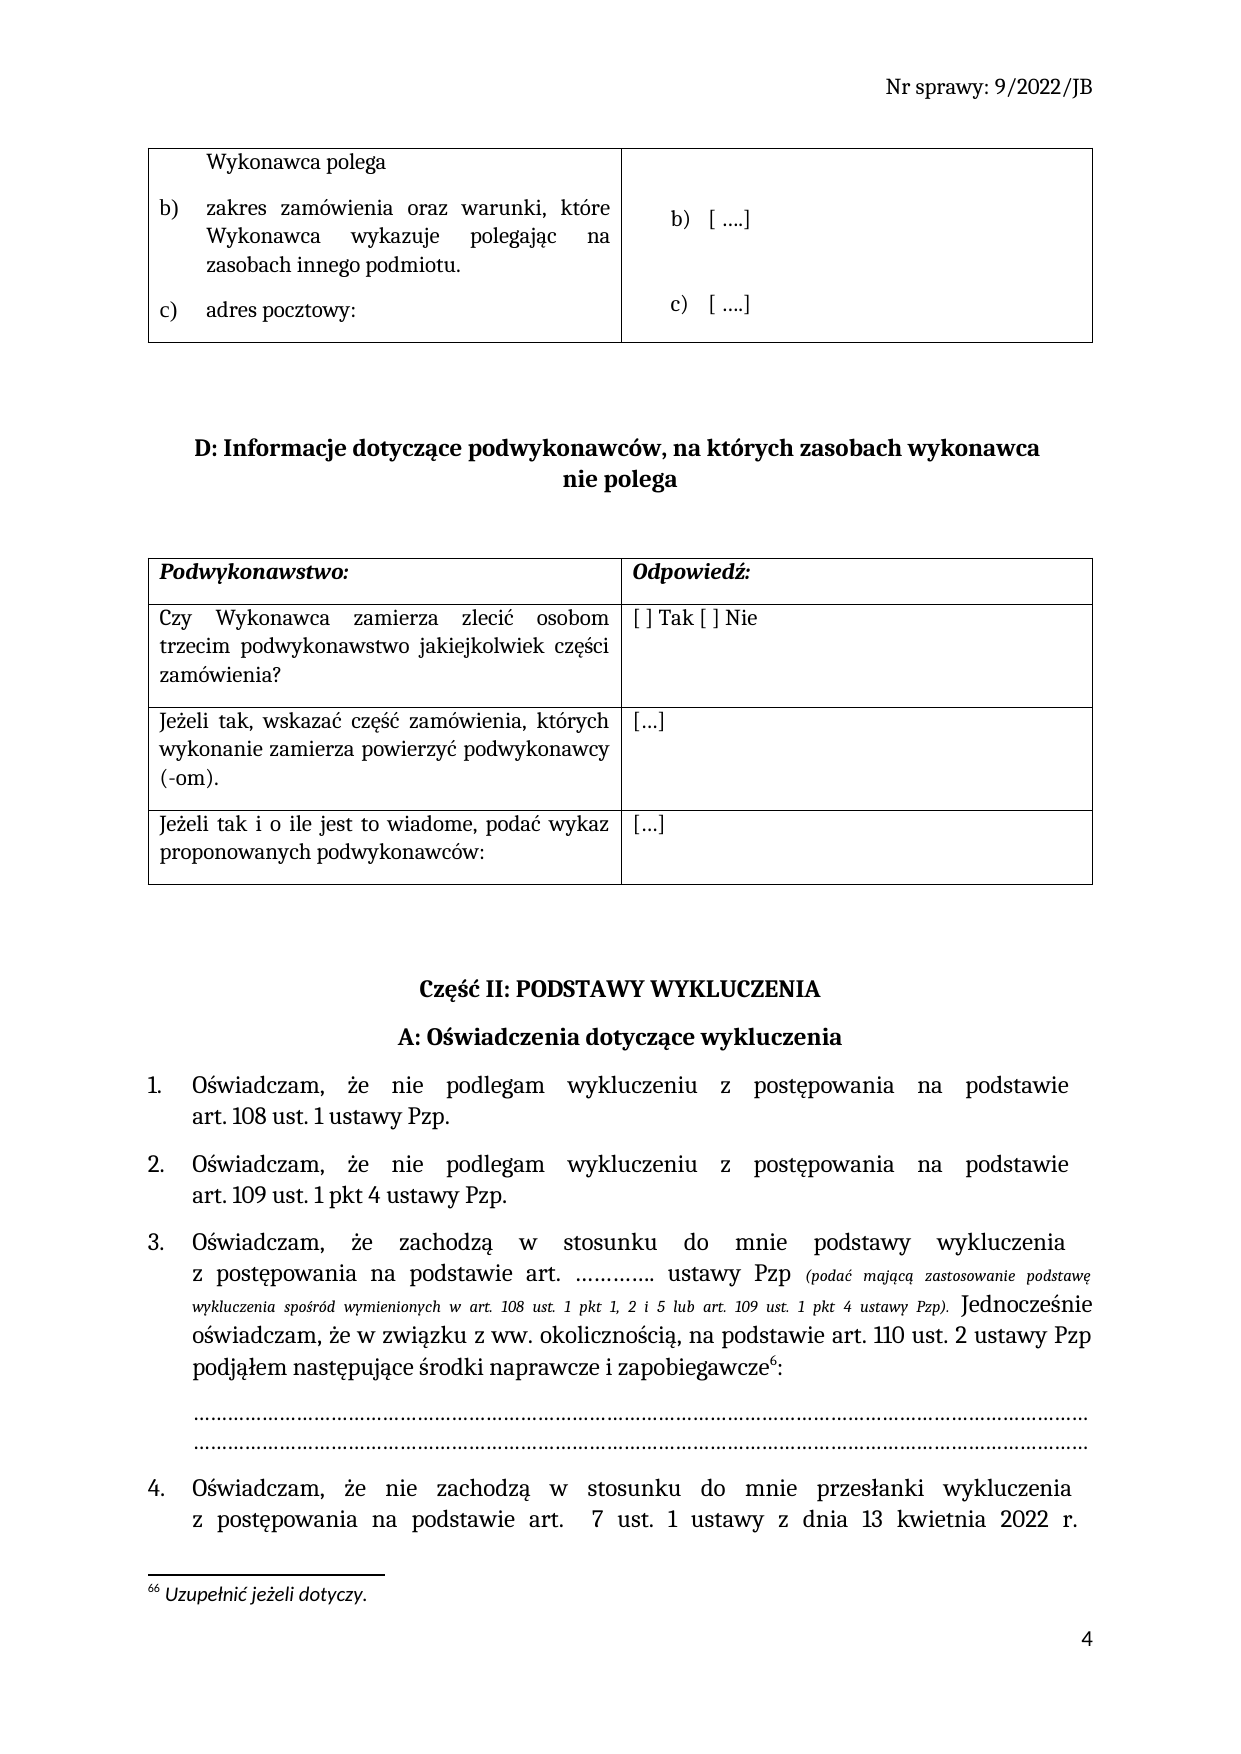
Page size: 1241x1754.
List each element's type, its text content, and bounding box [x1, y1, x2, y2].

text Część II: PODSTAWY WYKLUCZENIA [148, 975, 1093, 1004]
table_cell […] [622, 811, 1092, 884]
list Oświadczam, że nie podlegam wykluczeniu z postępowania na podstawie art. 108 ust. 1 ustawy Pzp. [148, 1071, 1093, 1131]
table_cell [ ….] [ ….] [ ….] [622, 149, 1092, 342]
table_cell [149, 149, 621, 342]
text D: Informacje dotyczące podwykonawców, na których zasobach wykonawca nie polega [148, 433, 1093, 493]
table_cell Czy Wykonawca zamierza zlecić osobom trzecim podwykonawstwo jakiejkolwiek części zamówienia? [149, 605, 621, 707]
table_cell Jeżeli tak, wskazać część zamówienia, których wykonanie zamierza powierzyć podwykonawcy (-om). [149, 708, 621, 809]
table_header Odpowiedź: [622, 559, 1092, 603]
table_header Podwykonawstwo: [149, 559, 621, 603]
list Oświadczam, że nie podlegam wykluczeniu z postępowania na podstawie art. 109 ust. 1 pkt 4 ustawy Pzp. [148, 1149, 1093, 1209]
table_cell Jeżeli tak i o ile jest to wiadome, podać wykaz proponowanych podwykonawców: [149, 811, 621, 884]
text A: Oświadczenia dotyczące wykluczenia [148, 1023, 1093, 1052]
list Oświadczam, że zachodzą w stosunku do mnie podstawy wykluczenia z postępowania na podstawie art. …………. ustawy Pzp (podać mającą zastosowanie podstawę wykluczenia spośród wymienionych w art. 108 ust. 1 pkt 1, 2 i 5 lub art. 109 ust. 1 pkt 4 ustawy Pzp). Jednocześnie oświadczam, że w związku z ww. okolicznością, na podstawie art. 110 ust. 2 ustawy Pzp podjąłem następujące środki naprawcze i zapobiegawcze6: [148, 1228, 1093, 1381]
table_cell [ ] Tak [ ] Nie [622, 605, 1092, 707]
table_cell […] [622, 708, 1092, 809]
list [148, 1474, 1093, 1533]
text …………………………………………………………………………………………………………………………………………………………………………………………………………………………………………………………………………………… [192, 1400, 1093, 1455]
